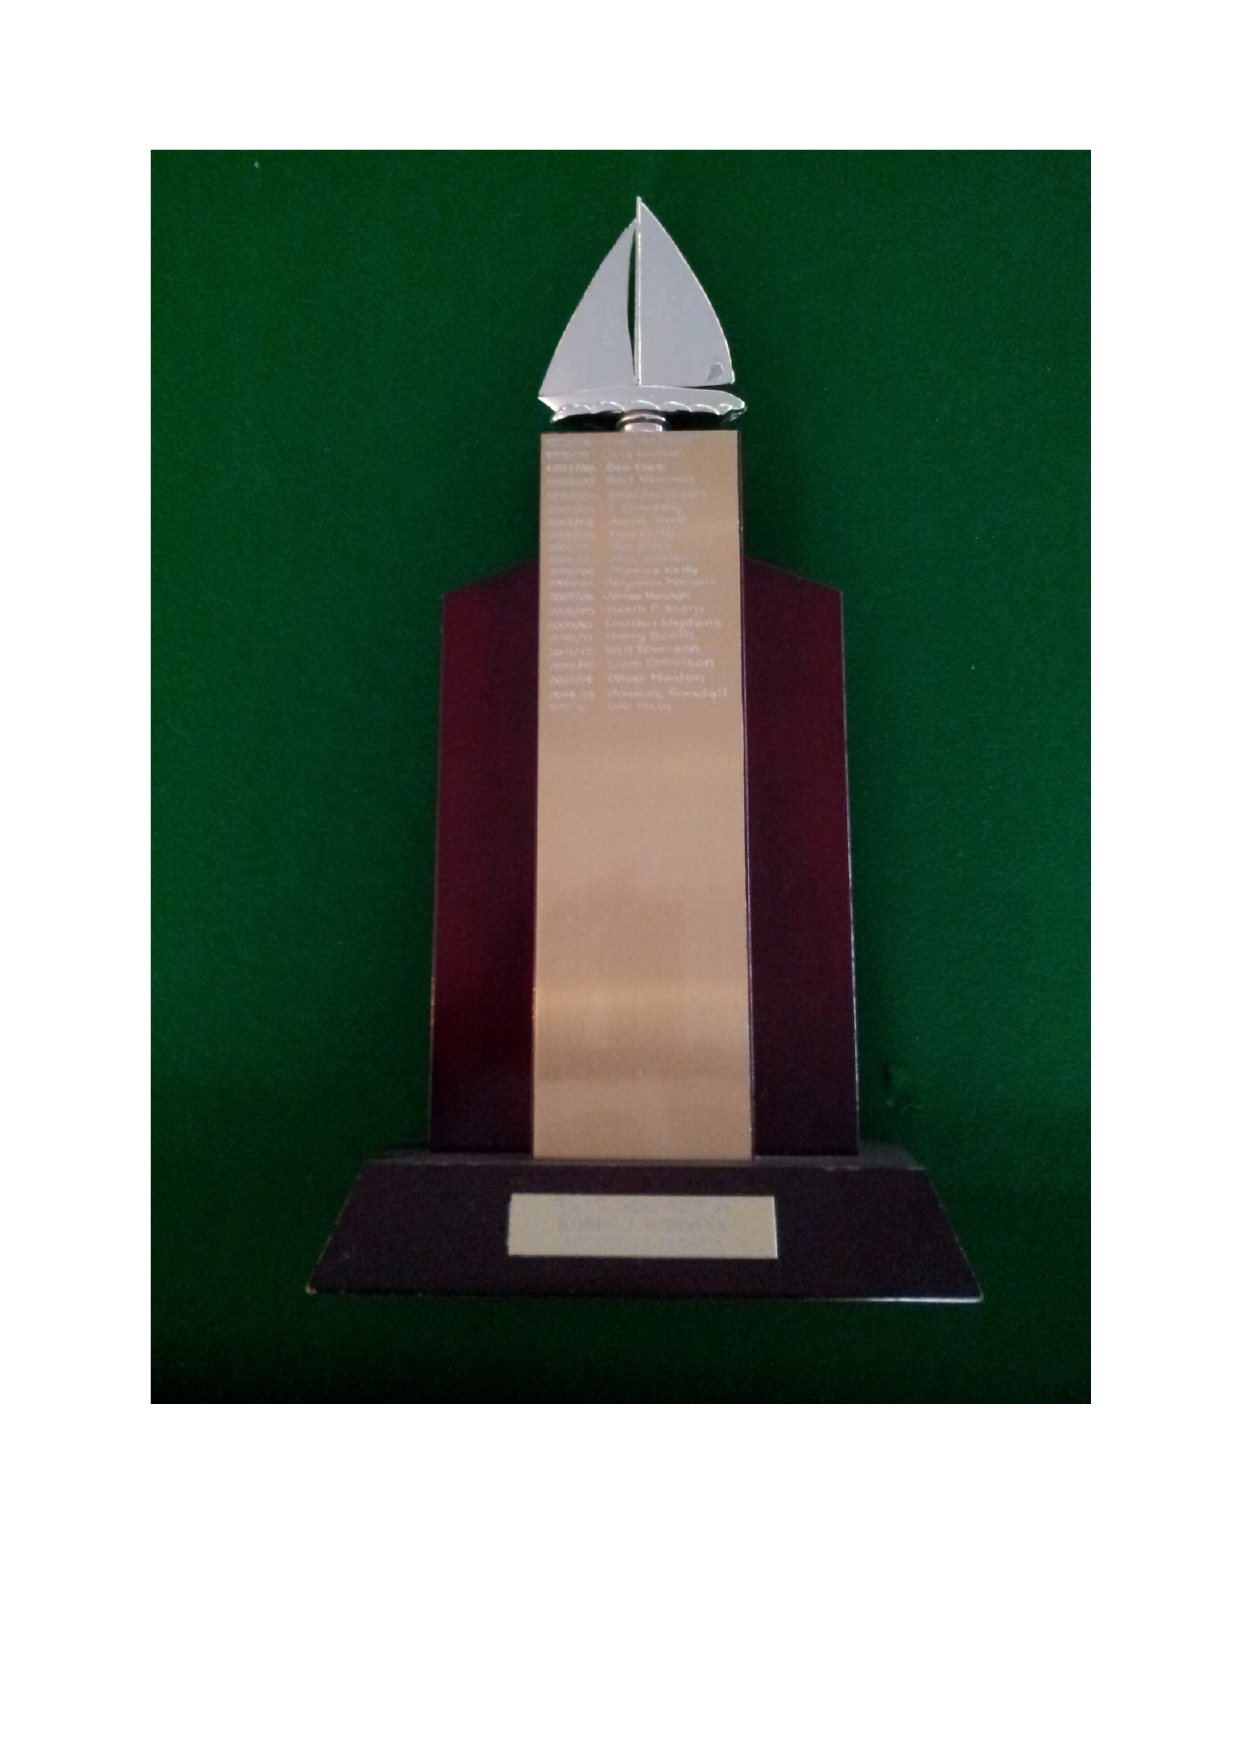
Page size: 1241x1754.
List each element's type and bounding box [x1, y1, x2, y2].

picture [152, 151, 1091, 1403]
